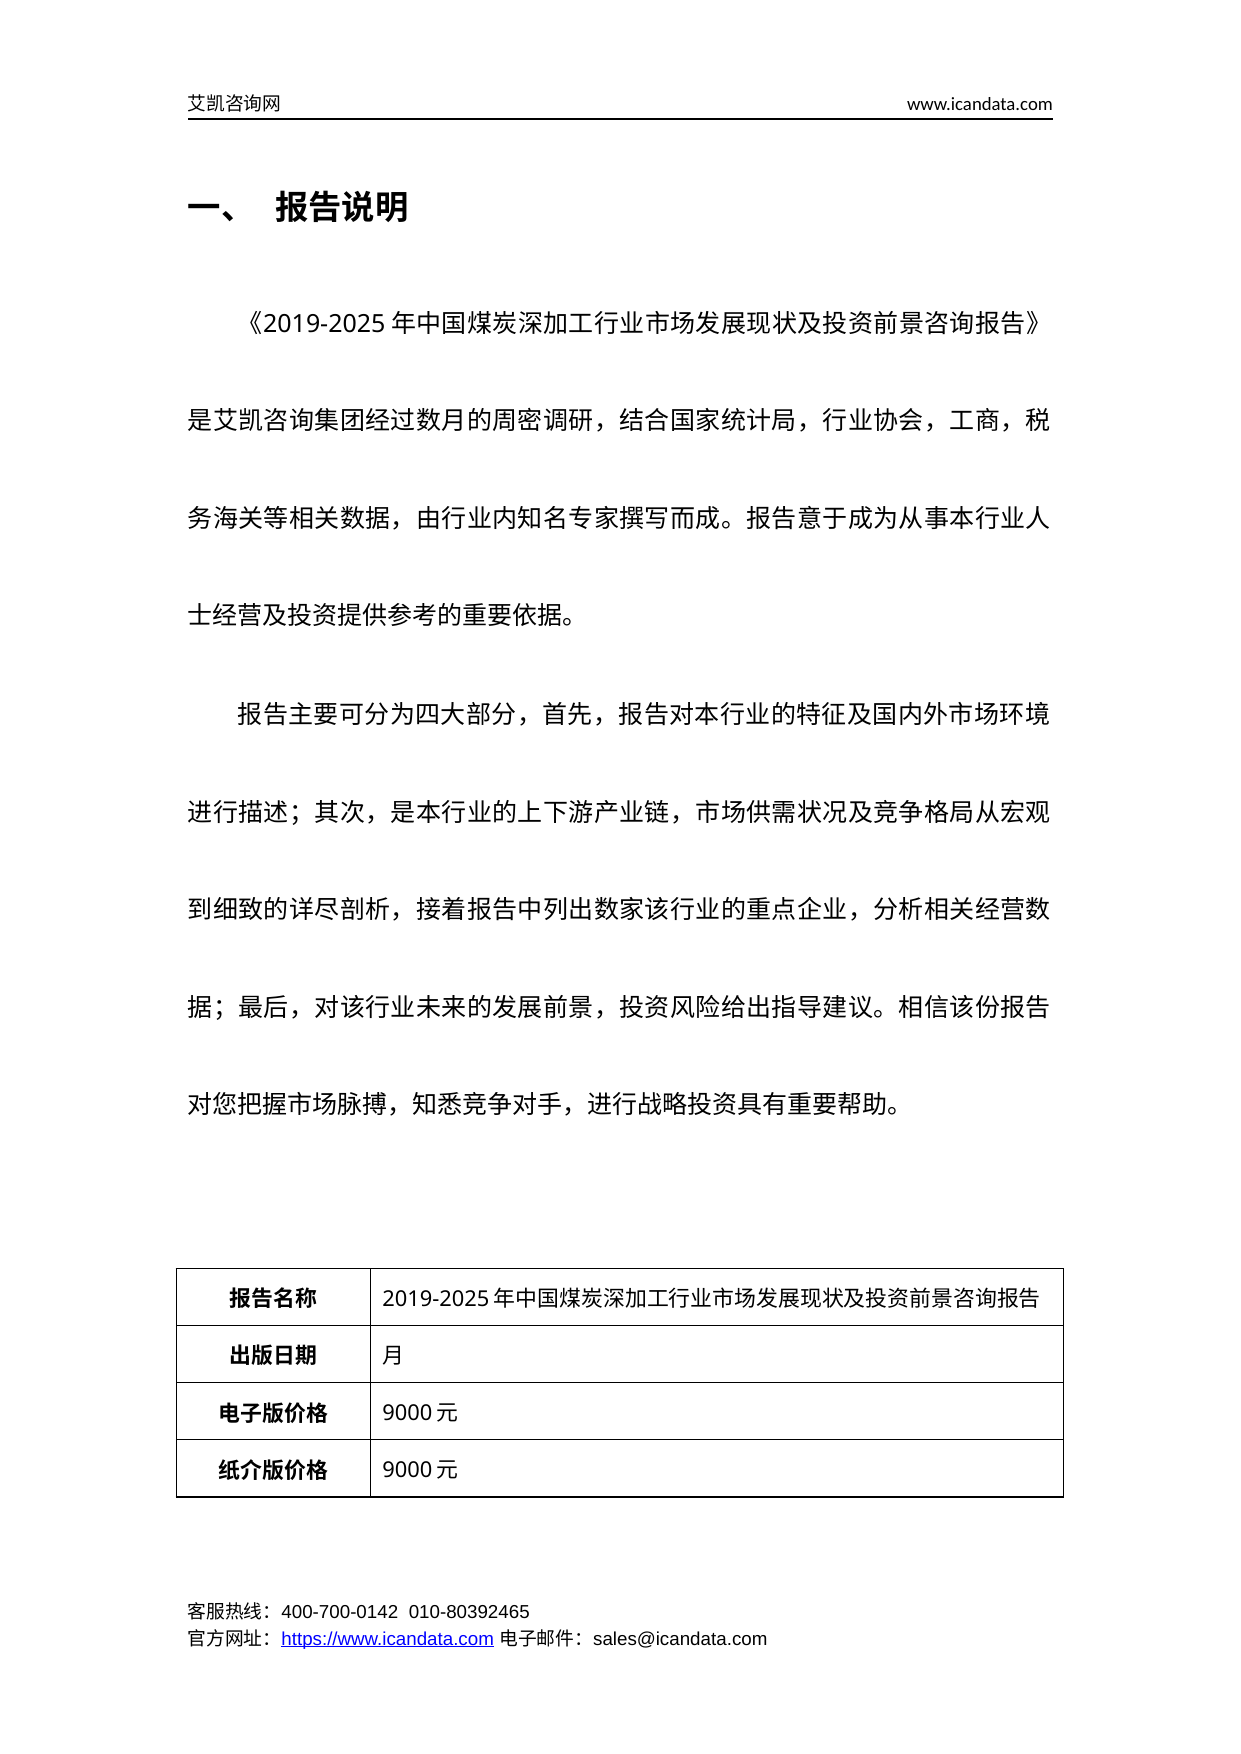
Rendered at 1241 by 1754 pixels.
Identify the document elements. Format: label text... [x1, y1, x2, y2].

table_cell 月 [371, 1326, 1063, 1382]
subtitle 报告说明 [187, 172, 1053, 237]
table_cell 纸介版价格 [177, 1440, 370, 1496]
text 报告主要可分为四大部分，首先，报告对本行业的特征及国内外市场环境进行描述；其次，是本行业的上下游产业链，市场供需状况及竞争格局从宏观到细致的详尽剖析，接着报告中列出数家该行业的重点企业，分析相关经营数据；最后，对该行业未来的发展前景，投资风险给出指导建议。相信该份报告对您把握市场脉搏，知悉竞争对手，进行战略投资具有重要帮助。 [187, 681, 1053, 1136]
table_cell 9000元 [371, 1383, 1063, 1439]
table_cell 9000元 [371, 1440, 1063, 1496]
table_cell 电子版价格 [177, 1383, 370, 1439]
table_cell 出版日期 [177, 1326, 370, 1382]
table_header 报告名称 [177, 1269, 370, 1325]
text 《2019-2025年中国煤炭深加工行业市场发展现状及投资前景咨询报告》是艾凯咨询集团经过数月的周密调研，结合国家统计局，行业协会，工商，税务海关等相关数据，由行业内知名专家撰写而成。报告意于成为从事本行业人士经营及投资提供参考的重要依据。 [187, 289, 1053, 646]
table_header 2019-2025年中国煤炭深加工行业市场发展现状及投资前景咨询报告 [371, 1269, 1063, 1325]
